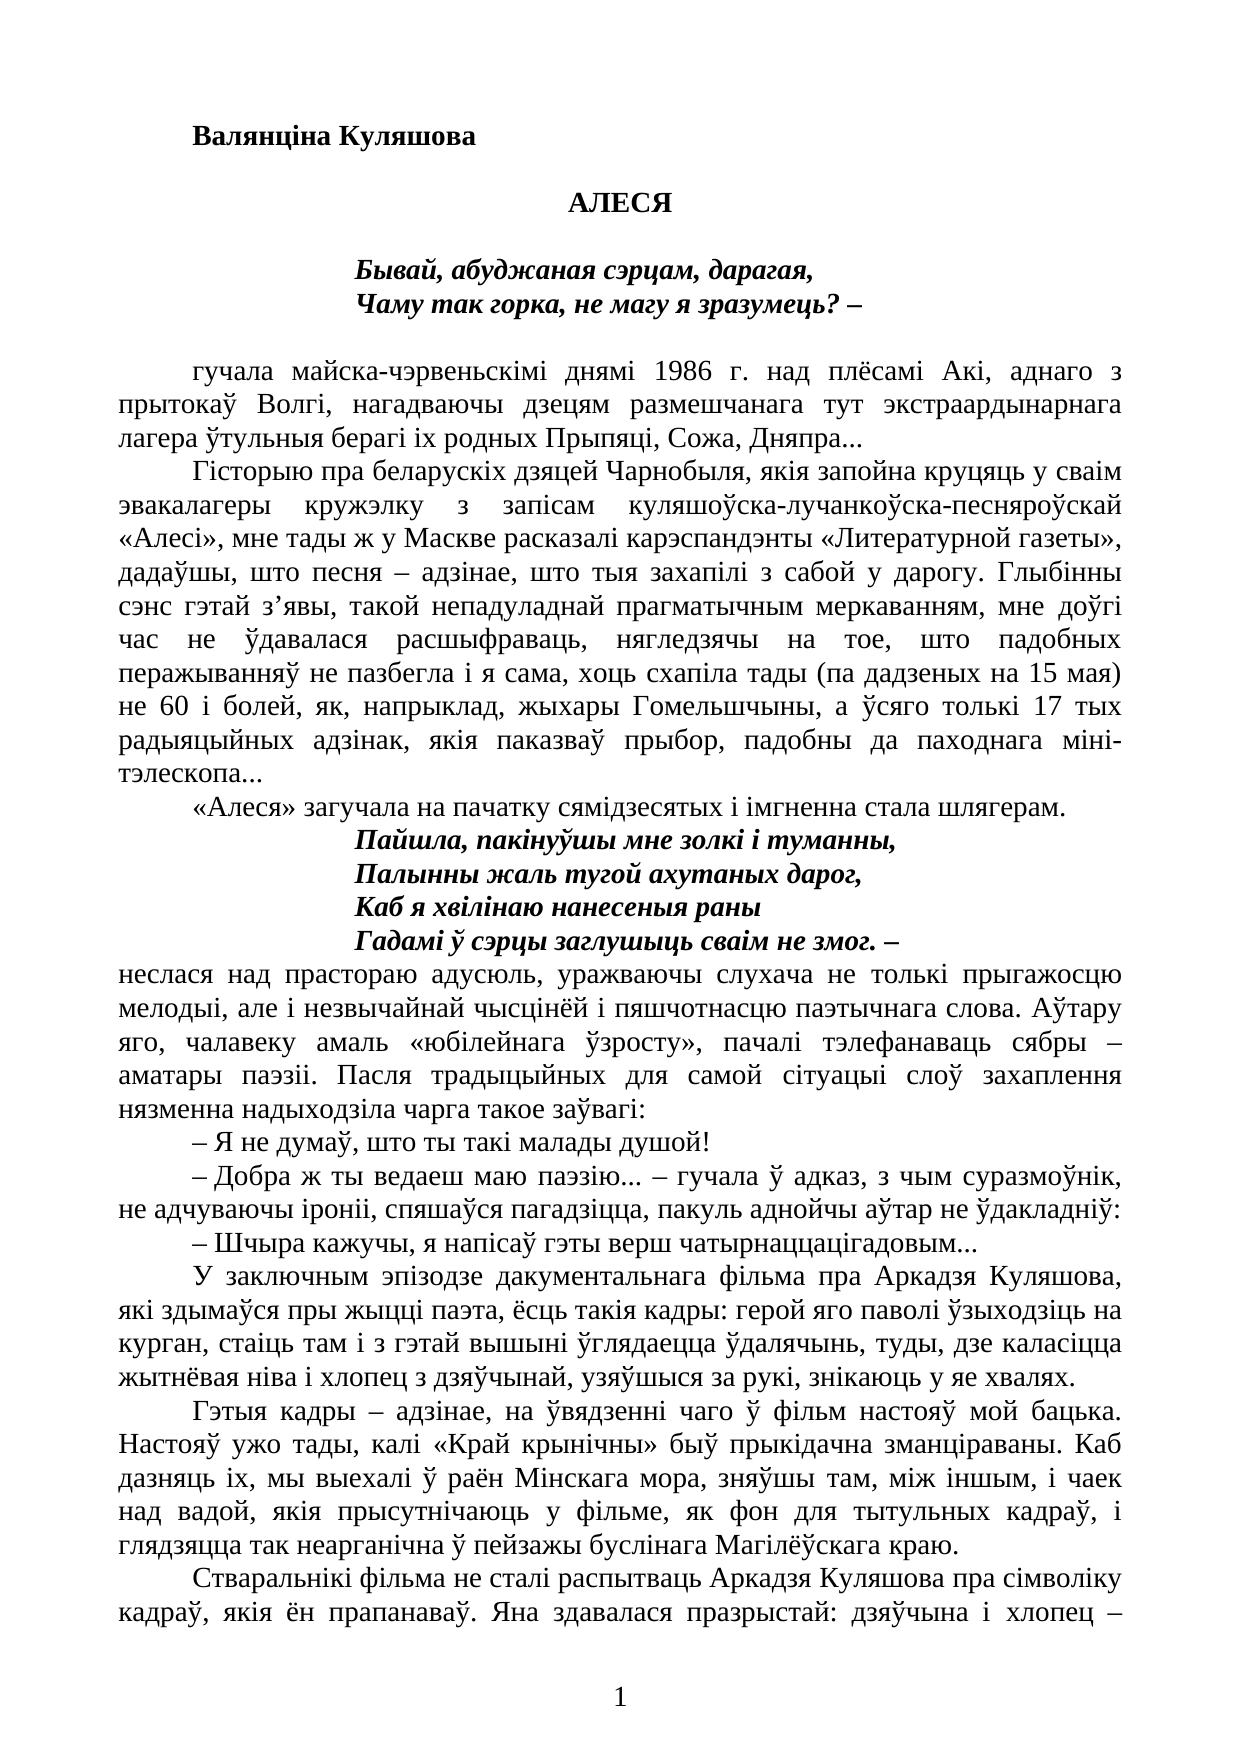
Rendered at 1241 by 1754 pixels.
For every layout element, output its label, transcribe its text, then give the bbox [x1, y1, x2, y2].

text Каб я хвілінаю нанесеныя раны [118, 889, 1122, 923]
text неслася над прастораю адусюль, уражваючы слухача не толькі прыгажосцю мелодыі, але і незвычайнай чысцінёй і пяшчотнасцю паэтычнага слова. Аўтару яго, чалавеку амаль «юбілейнага ўзросту», пачалі тэлефанаваць сябры – аматары паэзіі. Пасля традыцыйных для самой сітуацыі слоў захаплення нязменна надыходзіла чарга такое заўвагі: [118, 957, 1122, 1124]
text гучала майска-чэрвеньскімі днямі 1986 г. над плёсамі Акі, аднаго з прытокаў Волгі, нагадваючы дзецям размешчанага тут экстраардынарнага лагера ўтульныя берагі іх родных Прыпяці, Сожа, Дняпра... [118, 353, 1122, 453]
text – Шчыра кажучы, я напісаў гэты верш чатырнаццацігадовым... [118, 1225, 1122, 1258]
text Палынны жаль тугой ахутаных дарог, [118, 856, 1122, 889]
text Чаму так горка, не магу я зразумець? – [118, 286, 1122, 319]
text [118, 1560, 1122, 1627]
text Гадамі ў сэрцы заглушыць сваім не змог. – [118, 923, 1122, 957]
text – Добра ж ты ведаеш маю паэзію... – гучала ў адказ, з чым суразмоўнік, не адчуваючы іроніі, спяшаўся пагадзіцца, пакуль аднойчы аўтар не ўдакладніў: [118, 1158, 1122, 1225]
text «Алеся» загучала на пачатку сямідзесятых і імгненна стала шлягерам. [118, 789, 1122, 822]
text Пайшла, пакінуўшы мне золкі і туманны, [118, 822, 1122, 856]
text Бывай, абуджаная сэрцам, дарагая, [118, 252, 1122, 286]
text У заключным эпізодзе дакументальнага фільма пра Аркадзя Куляшова, які здымаўся пры жыцці паэта, ёсць такія кадры: герой яго паволі ўзыходзіць на курган, стаіць там і з гэтай вышыні ўглядаецца ўдалячынь, туды, дзе каласіцца жытнёвая ніва і хлопец з дзяўчынай, узяўшыся за рукі, знікаюць у яе хвалях. [118, 1258, 1122, 1393]
text АЛЕСЯ [118, 185, 1122, 219]
text Гэтыя кадры – адзінае, на ўвядзенні чаго ў фільм настояў мой бацька. Настояў ужо тады, калі «Край крынічны» быў прыкідачна зманціраваны. Каб дазняць іх, мы выехалі ў раён Мінскага мора, зняўшы там, між іншым, і чаек над вадой, якія прысутнічаюць у фільме, як фон для тытульных кадраў, і глядзяцца так неарганічна ў пейзажы буслінага Магілёўскага краю. [118, 1393, 1122, 1560]
text Гісторыю пра беларускіх дзяцей Чарнобыля, якія запойна круцяць у сваім эвакалагеры кружэлку з запісам куляшоўска-лучанкоўска-песняроўскай «Алесі», мне тады ж у Маскве расказалі карэспандэнты «Литературной газеты», дадаўшы, што песня – адзінае, што тыя захапілі з сабой у дарогу. Глыбінны сэнс гэтай з’явы, такой непадуладнай прагматычным меркаванням, мне доўгі час не ўдавалася расшыфраваць, нягледзячы на тое, што падобных перажыванняў не пазбегла і я сама, хоць схапіла тады (па дадзеных на 15 мая) не 60 і болей, як, напрыклад, жыхары Гомельшчыны, а ўсяго толькі 17 тых радыяцыйных адзінак, якія паказваў прыбор, падобны да паходнага міні-тэлескопа... [118, 453, 1122, 789]
text – Я не думаў, што ты такі малады душой! [118, 1124, 1122, 1158]
text Валянціна Куляшова [118, 118, 1122, 152]
